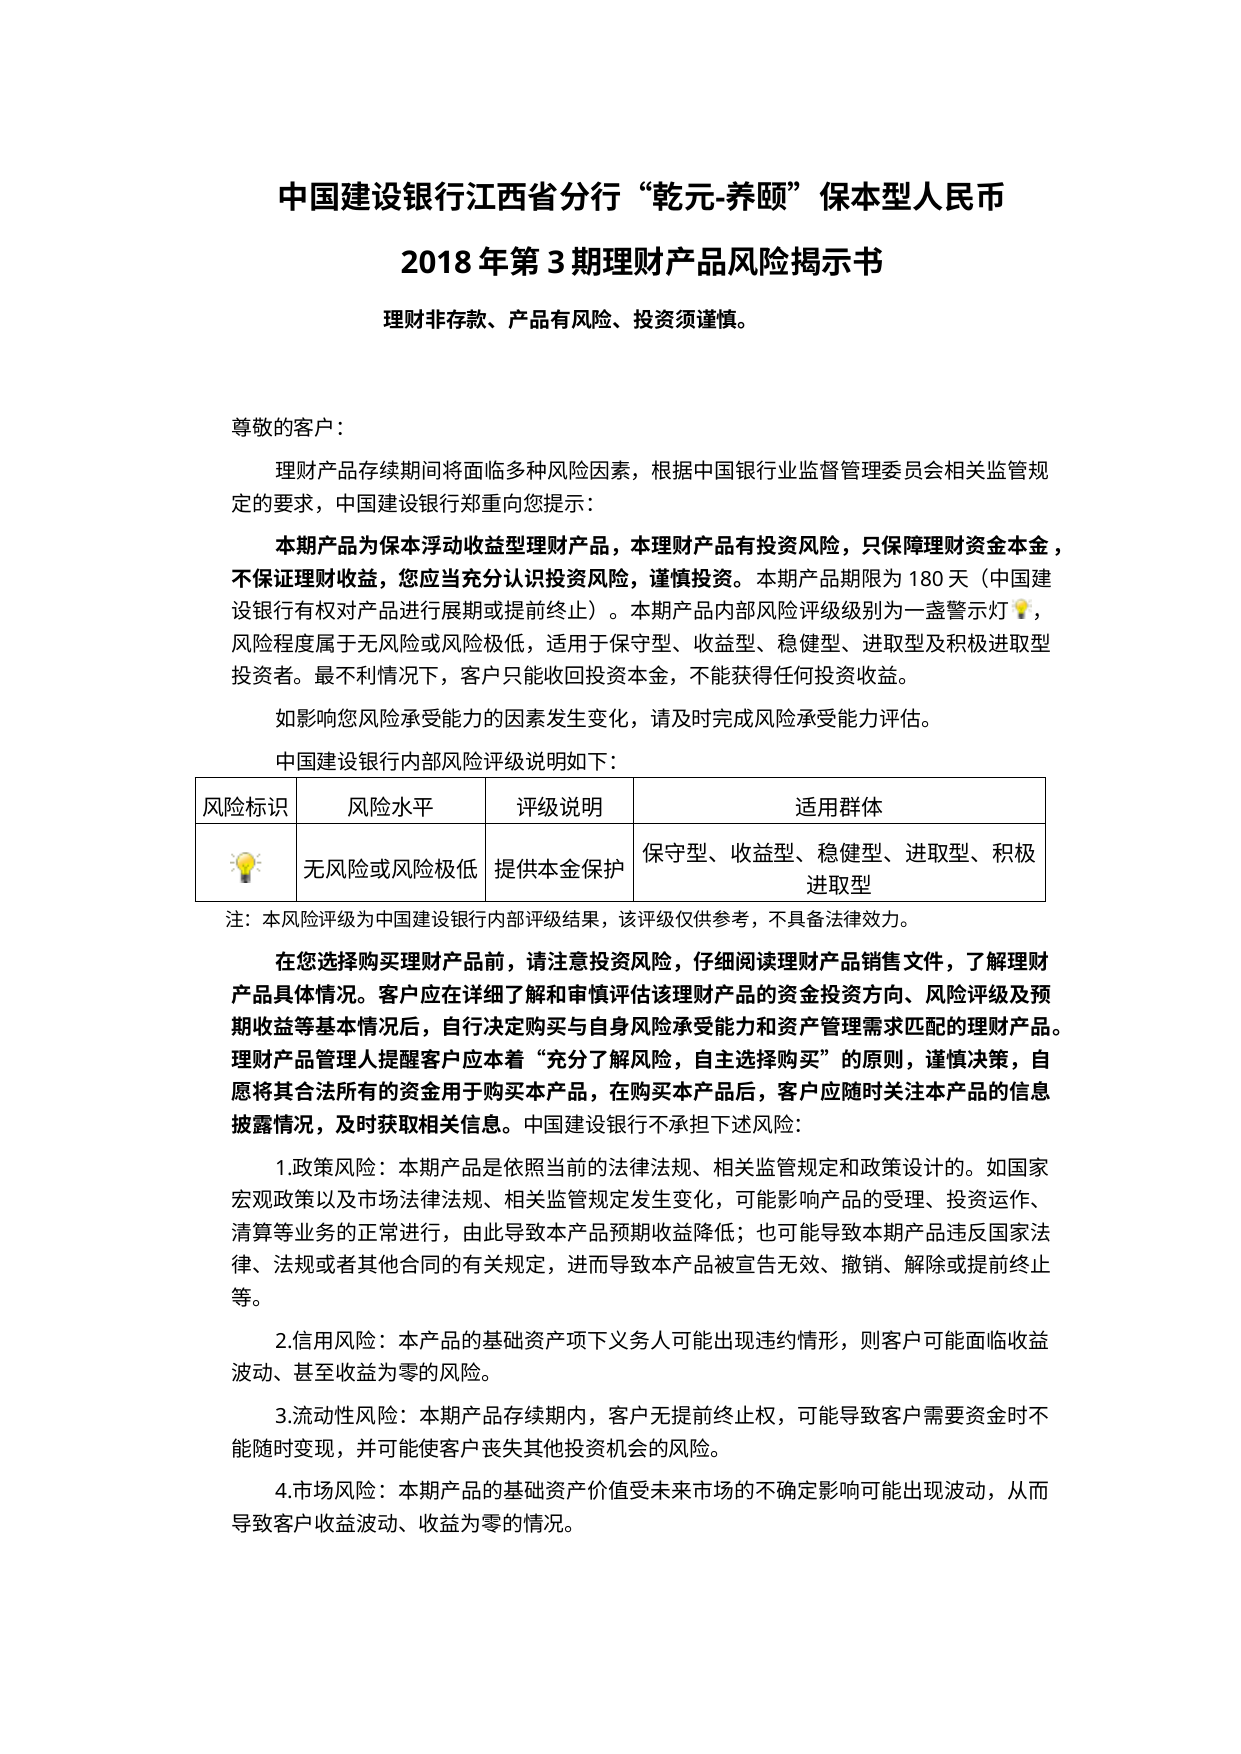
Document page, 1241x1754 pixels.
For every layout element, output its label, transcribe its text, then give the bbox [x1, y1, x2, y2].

text 1.政策风险：本期产品是依照当前的法律法规、相关监管规定和政策设计的。如国家宏观政策以及市场法律法规、相关监管规定发生变化，可能影响产品的受理、投资运作、清算等业务的正常进行，由此导致本产品预期收益降低；也可能导致本期产品违反国家法律、法规或者其他合同的有关规定，进而导致本产品被宣告无效、撤销、解除或提前终止等。 [231, 1150, 1053, 1312]
table_header 风险标识 [196, 778, 296, 822]
picture [1011, 598, 1032, 619]
table_cell 无风险或风险极低 [297, 824, 485, 901]
table_header 风险水平 [297, 778, 485, 822]
table_cell 提供本金保护 [486, 824, 633, 901]
text 中国建设银行内部风险评级说明如下： [231, 744, 1053, 777]
text 2018年第3期理财产品风险揭示书 [231, 227, 1053, 292]
text 尊敬的客户： [231, 410, 1053, 443]
table_cell 保守型、收益型、稳健型、进取型、积极进取型 [634, 824, 1045, 901]
text 中国建设银行江西省分行“乾元-养颐”保本型人民币 [231, 162, 1053, 227]
text 注：本风险评级为中国建设银行内部评级结果，该评级仅供参考，不具备法律效力。 [187, 902, 1053, 934]
text 3.流动性风险：本期产品存续期内，客户无提前终止权，可能导致客户需要资金时不能随时变现，并可能使客户丧失其他投资机会的风险。 [231, 1398, 1053, 1463]
table_header 评级说明 [486, 778, 633, 822]
text 理财产品存续期间将面临多种风险因素，根据中国银行业监督管理委员会相关监管规定的要求，中国建设银行郑重向您提示： [231, 453, 1053, 518]
text 2.信用风险：本产品的基础资产项下义务人可能出现违约情形，则客户可能面临收益波动、甚至收益为零的风险。 [231, 1323, 1053, 1388]
table_header 适用群体 [634, 778, 1045, 822]
text 4.市场风险：本期产品的基础资产价值受未来市场的不确定影响可能出现波动，从而导致客户收益波动、收益为零的情况。 [231, 1474, 1053, 1539]
text 本期产品为保本浮动收益型理财产品，本理财产品有投资风险，只保障理财资金本金，不保证理财收益，您应当充分认识投资风险，谨慎投资。本期产品期限为180天（中国建设银行有权对产品进行展期或提前终止）。本期产品内部风险评级级别为一盏警示灯，风险程度属于无风险或风险极低，适用于保守型、收益型、稳健型、进取型及积极进取型投资者。最不利情况下，客户只能收回投资本金，不能获得任何投资收益。 [231, 529, 1053, 691]
text 如影响您风险承受能力的因素发生变化，请及时完成风险承受能力评估。 [231, 702, 1053, 734]
table_cell [196, 824, 296, 901]
text 理财非存款、产品有风险、投资须谨慎。 [231, 302, 1053, 335]
picture [230, 851, 262, 883]
text 在您选择购买理财产品前，请注意投资风险，仔细阅读理财产品销售文件，了解理财产品具体情况。客户应在详细了解和审慎评估该理财产品的资金投资方向、风险评级及预期收益等基本情况后，自行决定购买与自身风险承受能力和资产管理需求匹配的理财产品。理财产品管理人提醒客户应本着“充分了解风险，自主选择购买”的原则，谨慎决策，自愿将其合法所有的资金用于购买本产品，在购买本产品后，客户应随时关注本产品的信息披露情况，及时获取相关信息。中国建设银行不承担下述风险： [231, 944, 1053, 1139]
